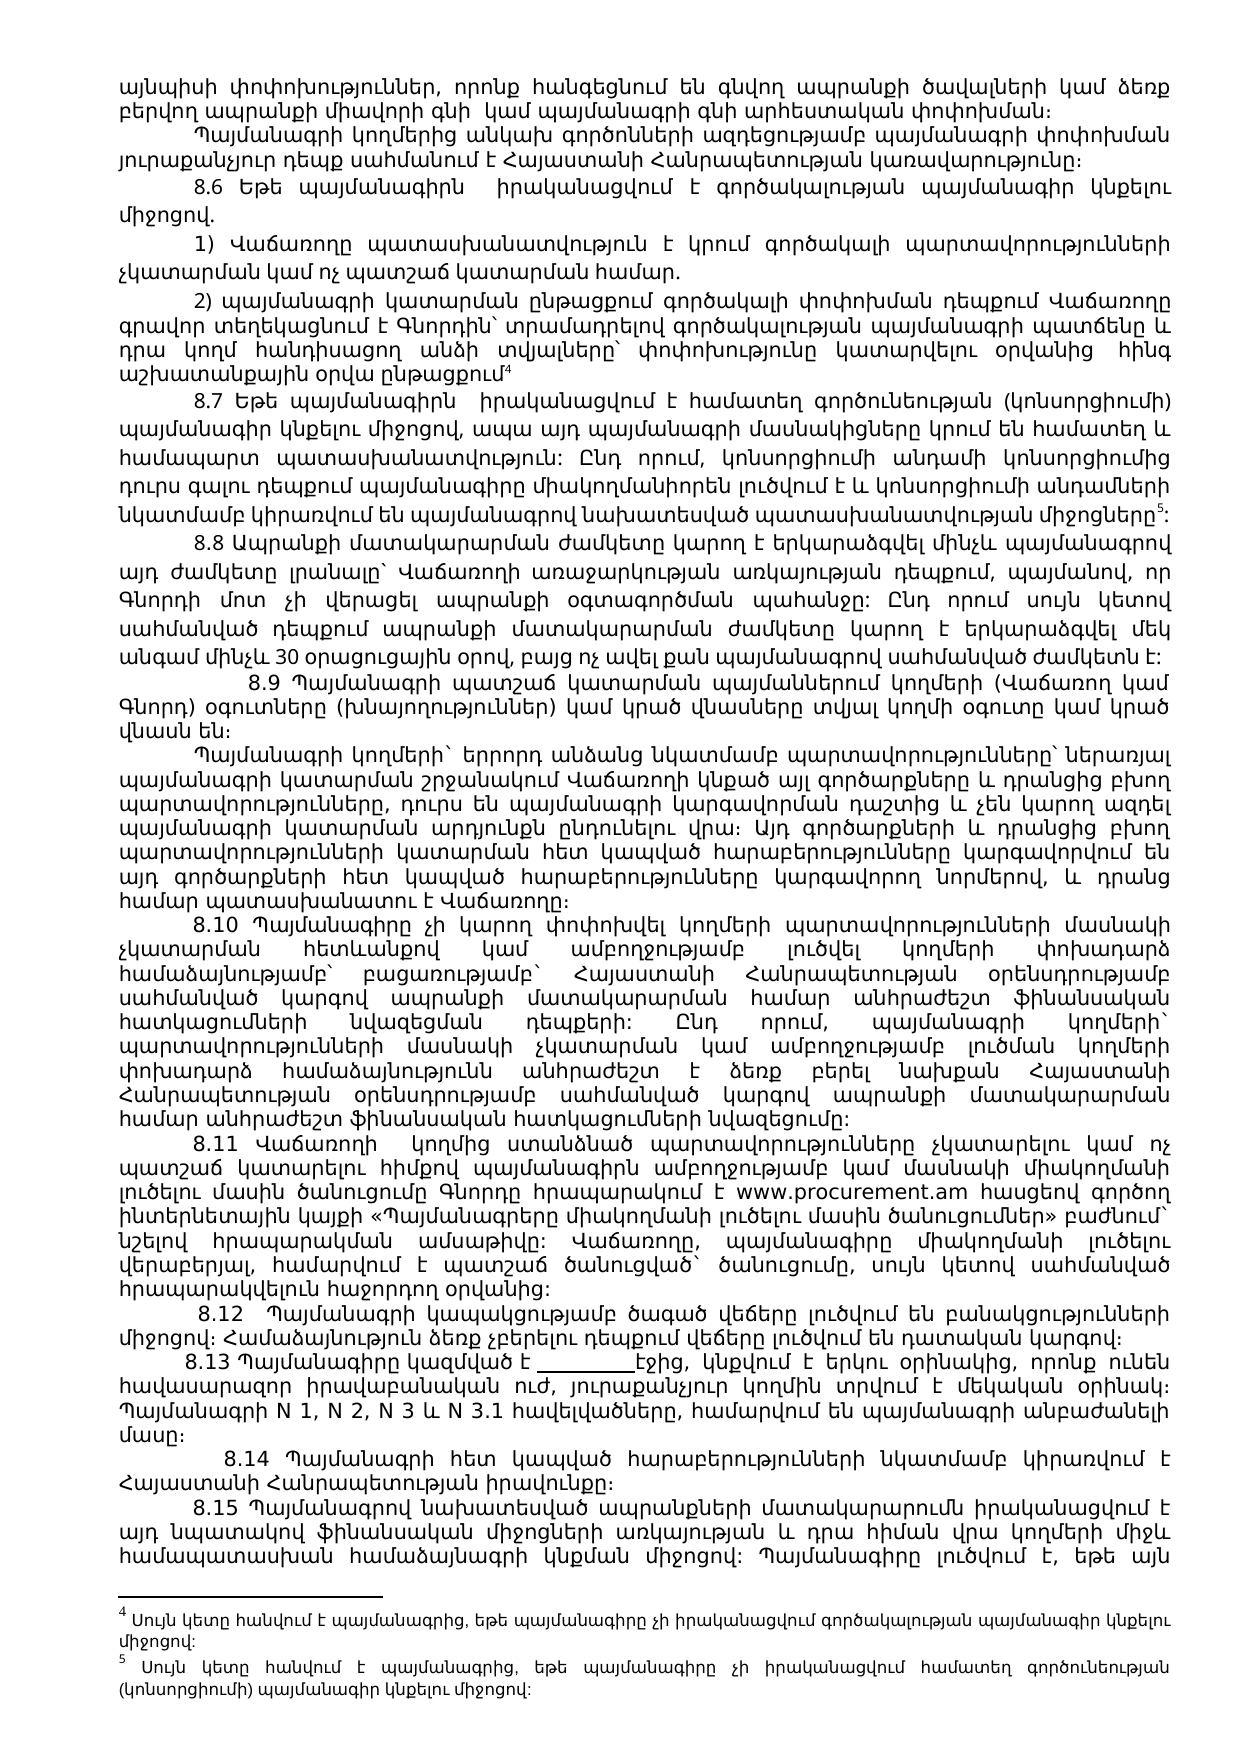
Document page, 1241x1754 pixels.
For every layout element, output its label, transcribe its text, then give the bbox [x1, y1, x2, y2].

text Պայմանագրի կողմերից անկախ գործոնների ազդեցությամբ պայմանագրի փոփոխման յուրաքանչյուր դեպք սահմանում է Հայաստանի Հանրապետության կառավարությունը։ [118, 123, 1171, 172]
text 8.6 Եթե պայմանագիրն իրականացվում է գործակալության պայմանագիր կնքելու միջոցով. [118, 172, 1171, 229]
text 8.12 Պայմանագրի կապակցությամբ ծագած վեճերը լուծվում են բանակցությունների միջոցով։ Համաձայնություն ձեռք չբերելու դեպքում վեճերը լուծվում են դատական կարգով։ [118, 1302, 1171, 1350]
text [118, 1496, 1171, 1568]
text 8.8 Ապրանքի մատակարարման ժամկետը կարող է երկարաձգվել մինչև պայմանագրով այդ ժամկետը լրանալը` Վաճառողի առաջարկության առկայության դեպքում, պայմանով, որ Գնորդի մոտ չի վերացել ապրանքի օգտագործման պահանջը: Ընդ որում սույն կետով սահմանված դեպքում ապրանքի մատակարարման ժամկետը կարող է երկարաձգվել մեկ անգամ մինչև 30 օրացուցային օրով, բայց ոչ ավել քան պայմանագրով սահմանված ժամկետն է: [118, 528, 1171, 671]
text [118, 75, 1171, 123]
text 8.14 Պայմանագրի հետ կապված հարաբերությունների նկատմամբ կիրառվում է Հայաստանի Հանրապետության իրավունքը։ [118, 1447, 1171, 1496]
text 8.11 Վաճառողի կողմից ստանձնած պարտավորությունները չկատարելու կամ ոչ պատշաճ կատարելու հիմքով պայմանագիրն ամբողջությամբ կամ մասնակի միակողմանի լուծելու մասին ծանուցումը Գնորդը հրապարակում է www.procurement.am հասցեով գործող ինտերնետային կայքի «Պայմանագրերը միակողմանի լուծելու մասին ծանուցումներ» բաժնում` նշելով հրապարակման ամսաթիվը: Վաճառողը, պայմանագիրը միակողմանի լուծելու վերաբերյալ, համարվում է պատշաճ ծանուցված` ծանուցումը, սույն կետով սահմանված հրապարակվելուն հաջորդող օրվանից: [118, 1132, 1171, 1302]
text 8.13 Պայմանագիրը կազմված է էջից, կնքվում է երկու օրինակից, որոնք ունեն հավասարազոր իրավաբանական ուժ, յուրաքանչյուր կողմին տրվում է մեկական օրինակ։ Պայմանագրի N 1, N 2, N 3 և N 3.1 հավելվածները, համարվում են պայմանագրի անբաժանելի մասը։ [118, 1350, 1171, 1447]
text 1) Վաճառողը պատասխանատվություն է կրում գործակալի պարտավորությունների չկատարման կամ ոչ պատշաճ կատարման համար. [118, 229, 1171, 286]
text 8.7 Եթե պայմանագիրն իրականացվում է համատեղ գործունեության (կոնսորցիումի) պայմանագիր կնքելու միջոցով, ապա այդ պայմանագրի մասնակիցները կրում են համատեղ և համապարտ պատասխանատվություն: Ընդ որում, կոնսորցիումի անդամի կոնսորցիումից դուրս գալու դեպքում պայմանագիրը միակողմանիորեն լուծվում է և կոնսորցիումի անդամների նկատմամբ կիրառվում են պայմանագրով նախատեսված պատասխանատվության միջոցները: [118, 386, 1171, 528]
text 8.9 Պայմանագրի պատշաճ կատարման պայմաններում կողմերի (Վաճառող կամ Գնորդ) օգուտները (խնայողություններ) կամ կրած վնասները տվյալ կողմի օգուտը կամ կրած վնասն են։ [118, 671, 1171, 743]
text Պայմանագրի կողմերի` երրորդ անձանց նկատմամբ պարտավորությունները՝ ներառյալ պայմանագրի կատարման շրջանակում Վաճառողի կնքած այլ գործարքները և դրանցից բխող պարտավորությունները, դուրս են պայմանագրի կարգավորման դաշտից և չեն կարող ազդել պայմանագրի կատարման արդյունքն ընդունելու վրա։ Այդ գործարքների և դրանցից բխող պարտավորությունների կատարման հետ կապված հարաբերությունները կարգավորվում են այդ գործարքների հետ կապված հարաբերությունները կարգավորող նորմերով, և դրանց համար պատասխանատու է Վաճառողը։ [118, 743, 1171, 913]
text 8.10 Պայմանագիրը չի կարող փոփոխվել կողմերի պարտավորությունների մասնակի չկատարման հետևանքով կամ ամբողջությամբ լուծվել կողմերի փոխադարձ համաձայնությամբ՝ բացառությամբ` Հայաստանի Հանրապետության օրենսդրությամբ սահմանված կարգով ապրանքի մատակարարման համար անհրաժեշտ ֆինանսական հատկացումների նվազեցման դեպքերի: Ընդ որում, պայմանագրի կողմերի` պարտավորությունների մասնակի չկատարման կամ ամբողջությամբ լուծման կողմերի փոխադարձ համաձայնությունն անհրաժեշտ է ձեռք բերել նախքան Հայաստանի Հանրապետության օրենսդրությամբ սահմանված կարգով ապրանքի մատակարարման համար անհրաժեշտ ֆինանսական հատկացումների նվազեցումը: [118, 913, 1171, 1132]
text 2) պայմանագրի կատարման ընթացքում գործակալի փոփոխման դեպքում Վաճառողը գրավոր տեղեկացնում է Գնորդին՝ տրամադրելով գործակալության պայմանագրի պատճենը և դրա կողմ հանդիսացող անձի տվյալները՝ փոփոխությունը կատարվելու օրվանից հինգ աշխատանքային օրվա ընթացքում [118, 286, 1171, 386]
